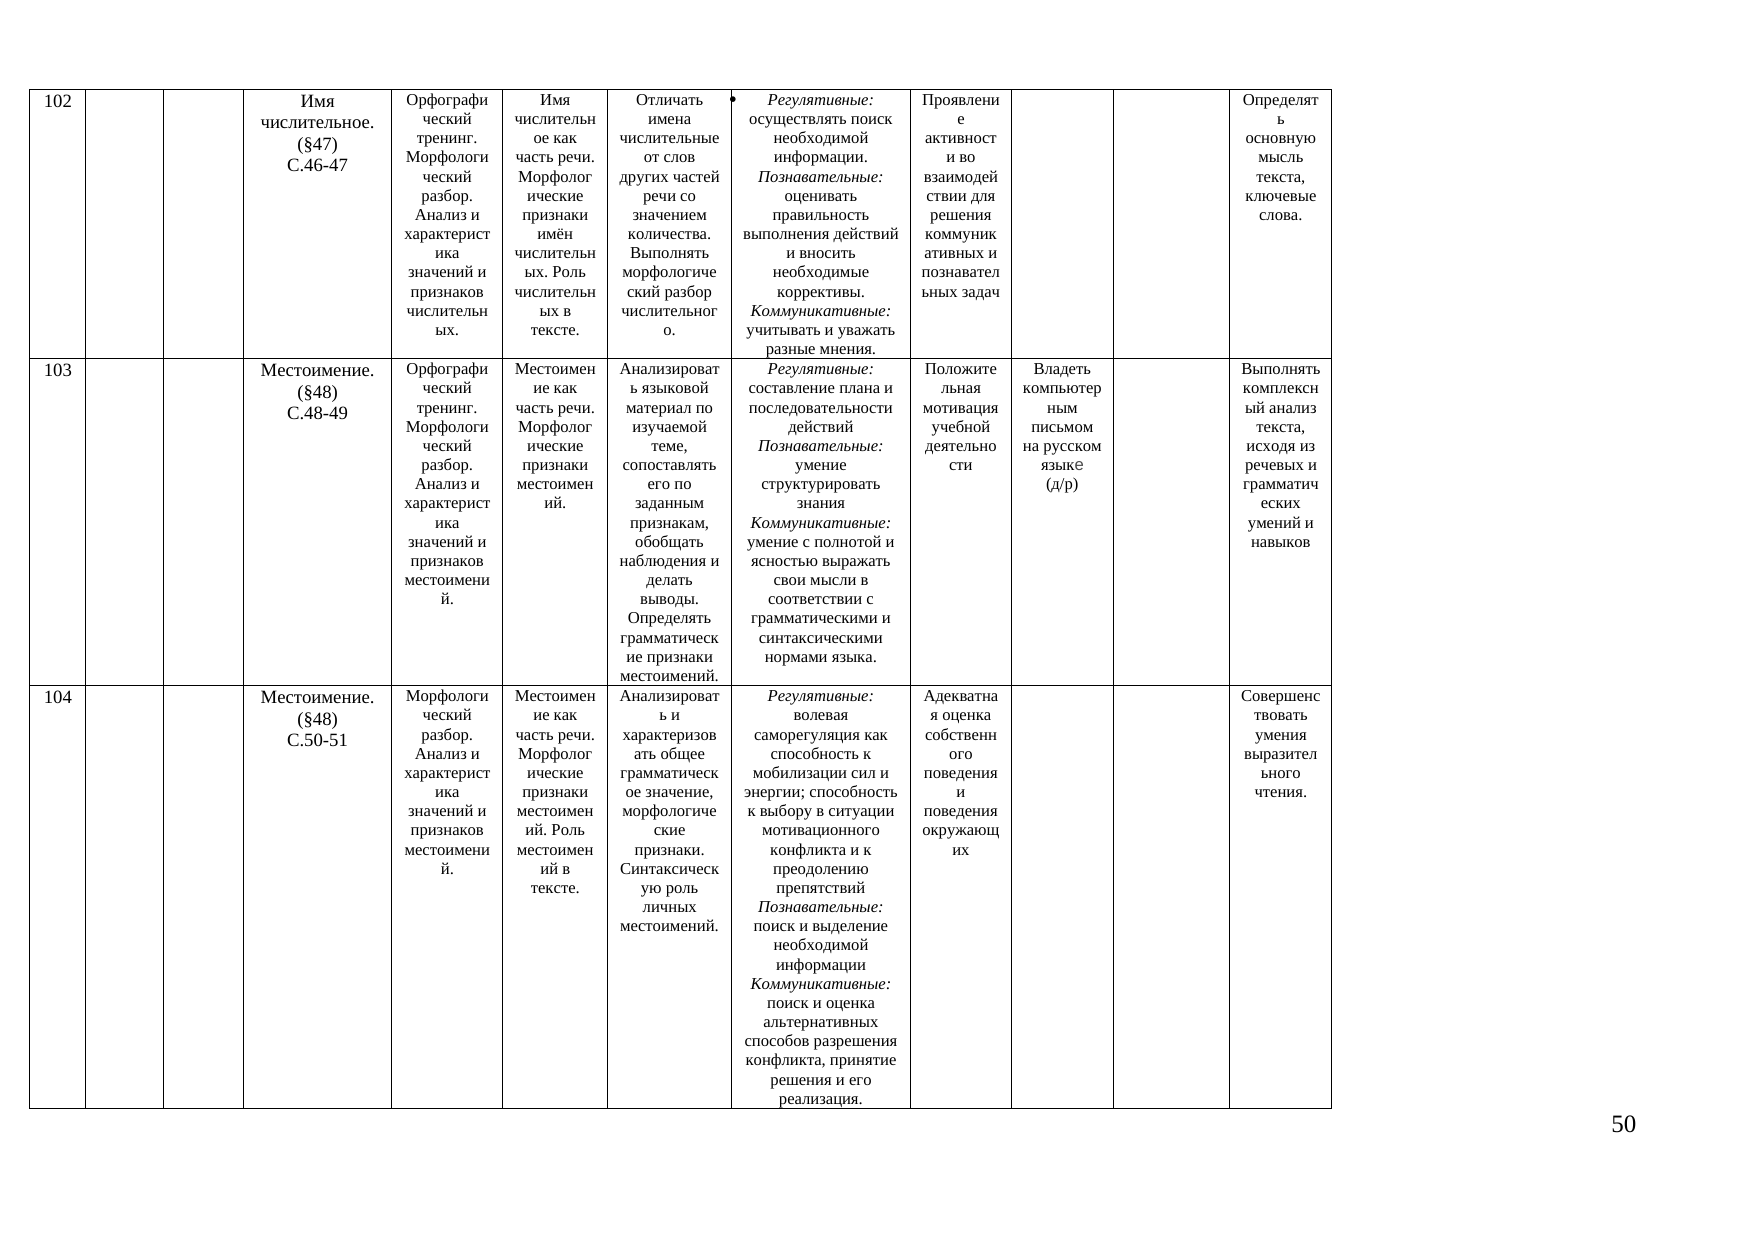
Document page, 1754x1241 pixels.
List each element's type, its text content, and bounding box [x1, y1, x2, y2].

table_cell Адекватная оценка собственного поведения и поведения окружающих [911, 686, 1011, 1108]
table_cell Местоимение. (§48) С.50-51 [244, 686, 391, 1108]
table_cell Регулятивные: составление плана и последовательности действий Познавательные: умение структурировать знания Коммуникативные: умение с полнотой и ясностью выражать свои мысли в соответствии с грамматическими и синтаксическими нормами языка. [732, 359, 910, 685]
table_cell Анализировать и характеризовать общее грамматическое значение, морфологические признаки. Синтаксическую роль личных местоимений. [608, 686, 731, 1108]
table_cell 104 [30, 686, 85, 1108]
table_cell [86, 90, 163, 358]
table_cell Анализировать языковой материал по изучаемой теме, сопоставлять его по заданным признакам, обобщать наблюдения и делать выводы. Определять грамматические признаки местоимений. [608, 359, 731, 685]
table_cell Имя числительное как часть речи. Морфологические признаки имён числительных. Роль числительных в тексте. [503, 90, 607, 358]
table_cell [1012, 686, 1113, 1108]
table_cell Орфографический тренинг. Морфологический разбор. Анализ и характеристика значений и признаков местоимений. [392, 359, 502, 685]
table_cell Регулятивные: осуществлять поиск необходимой информации. Познавательные: оценивать правильность выполнения действий и вносить необходимые коррективы. Коммуникативные: учитывать и уважать разные мнения. [732, 90, 910, 358]
table_cell Местоимение как часть речи. Морфологические признаки местоимений. Роль местоимений в тексте. [503, 686, 607, 1108]
table_cell Местоимение. (§48) С.48-49 [244, 359, 391, 685]
table_cell [164, 686, 243, 1108]
table_cell [86, 359, 163, 685]
table_cell Проявление активности во взаимодействии для решения коммуникативных и познавательных задач [911, 90, 1011, 358]
table_cell Определять основную мысль текста, ключевые слова. [1230, 90, 1331, 358]
table_cell [86, 686, 163, 1108]
table_cell Местоимение как часть речи. Морфологические признаки местоимений. [503, 359, 607, 685]
table_cell 103 [30, 359, 85, 685]
table_cell [164, 90, 243, 358]
table_cell 102 [30, 90, 85, 358]
table_cell Морфологический разбор. Анализ и характеристика значений и признаков местоимений. [392, 686, 502, 1108]
table_cell Орфографический тренинг. Морфологический разбор. Анализ и характеристика значений и признаков числительных. [392, 90, 502, 358]
table_cell [1114, 686, 1229, 1108]
table_cell Имя числительное. (§47) С.46-47 [244, 90, 391, 358]
table_cell [1114, 90, 1229, 358]
table_cell Совершенствовать умения выразительного чтения. [1230, 686, 1331, 1108]
table_cell Владеть компьютерным письмом на русском языке (д/р) [1012, 359, 1113, 685]
table_cell Положительная мотивация учебной деятельности [911, 359, 1011, 685]
table_cell [1114, 359, 1229, 685]
table_cell Отличать имена числительные от слов других частей речи со значением количества. Выполнять морфологический разбор числительного. [608, 90, 731, 358]
table_cell Регулятивные: волевая саморегуляция как способность к мобилизации сил и энергии; способность к выбору в ситуации мотивационного конфликта и к преодолению препятствий Познавательные: поиск и выделение необходимой информации Коммуникативные: поиск и оценка альтернативных способов разрешения конфликта, принятие решения и его реализация. [732, 686, 910, 1108]
table_cell Выполнять комплексный анализ текста, исходя из речевых и грамматических умений и навыков [1230, 359, 1331, 685]
table_cell [164, 359, 243, 685]
table_cell [1012, 90, 1113, 358]
